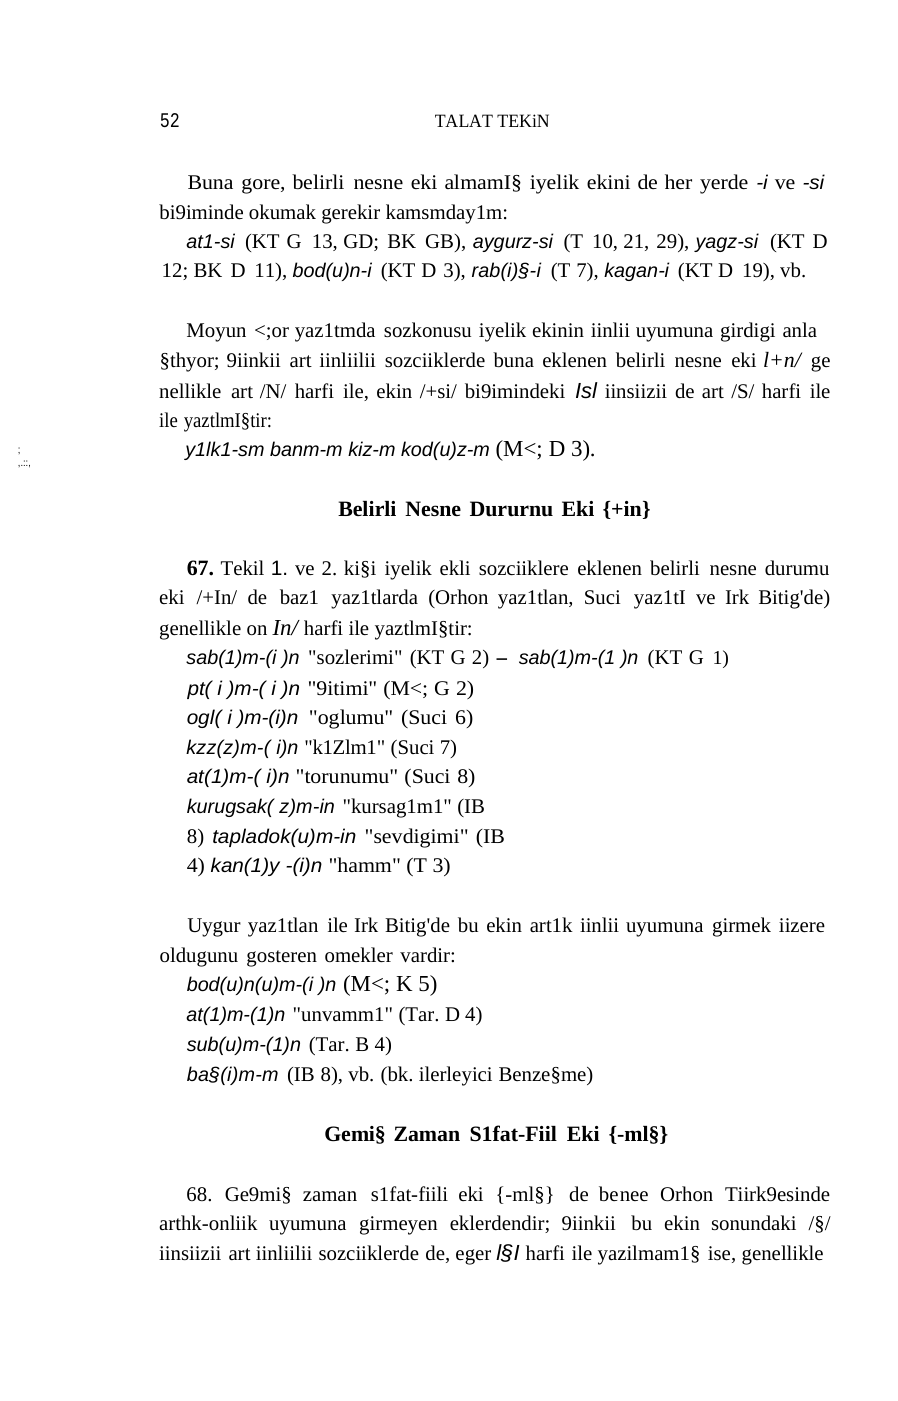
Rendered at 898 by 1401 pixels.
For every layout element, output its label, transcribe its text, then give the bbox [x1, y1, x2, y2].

text Belirli Nesne Dururnu Eki {+in} [148, 496, 841, 521]
text ba§(i)m-m (IB 8), vb. (bk. ilerleyici Benze§me) [187, 1062, 842, 1086]
text Moyun <;or yaz1tmda sozkonusu iyelik ekinin iinlii uyumuna girdigi anla­ [186, 318, 842, 342]
text bi9iminde okumak gerekir kamsmday1m: [159, 200, 842, 224]
text pt( i )m-( i )n "9itimi" (M<; G 2) [187, 676, 842, 700]
text 52 TALAT TEKiN [159, 110, 842, 134]
text 68. Ge9mi§ zaman s1fat-fiili eki {-ml§} de benee Orhon Tiirk9esinde arthk-onliik uyumuna girmeyen eklerdendir; 9iinkii bu ekin sonundaki /§/ iinsiizii art iinliilii sozciiklerde de, eger l§I harfi ile yazilmam1§ ise, genellikle [159, 1182, 830, 1265]
text Gemi§ Zaman S1fat-Fiil Eki {-ml§} [322, 1121, 670, 1146]
text ogl( i )m-(i)n "oglumu" (Suci 6) [187, 705, 842, 729]
text sub(u)m-(1)n (Tar. B 4) [187, 1032, 842, 1056]
text Buna gore, belirli nesne eki almamI§ iyelik ekini de her yerde -i ve -si [187, 170, 842, 194]
text 67. Tekil 1. ve 2. ki§i iyelik ekli sozciiklere eklenen belirli nesne durumu eki /+In/ de baz1 yaz1tlarda (Orhon yaz1tlan, Suci yaz1tI ve Irk Bitig'de) genellikle on In/ harfi ile yaztlmI§tir: [159, 555, 830, 640]
text at(1)m-( i)n "torunumu" (Suci 8) kurugsak( z)m-in "kursag1m1" (IB 8) tapladok(u)m-in "sevdigimi" (IB 4) kan(1)y -(i)n "hamm" (T 3) [187, 764, 508, 877]
text y1lk1-sm banm-m kiz-m kod(u)z-m (M<; D 3). [185, 437, 842, 462]
text Uygur yaz1tlan ile Irk Bitig'de bu ekin art1k iinlii uyumuna girmek iizere oldugunu gosteren omekler vardir: [159, 913, 842, 967]
text §thyor; 9iinkii art iinliilii sozciiklerde buna eklenen belirli nesne eki l+n/ ge­ nellikle art /N/ harfi ile, ekin /+si/ bi9imindeki Isl iinsiizii de art /S/ harfi ile ile yaztlmI§tir: [159, 347, 830, 432]
text at(1)m-(1)n "unvamm1" (Tar. D 4) [186, 1002, 842, 1026]
text sab(1)m-(i )n "sozlerimi" (KT G 2) - sab(1)m-(1 )n (KT G 1) [186, 645, 842, 669]
text at1-si (KT G 13, GD; BK GB), aygurz-si (T 10, 21, 29), yagz-si (KT D 12; BK D 11), bod(u)n-i (KT D 3), rab(i)§-i (T 7), kagan-i (KT D 19), vb. [161, 229, 842, 282]
text kzz(z)m-( i)n "k1Zlm1" (Suci 7) [186, 734, 842, 759]
text bod(u)n(u)m-(i )n (M<; K 5) [187, 972, 842, 997]
